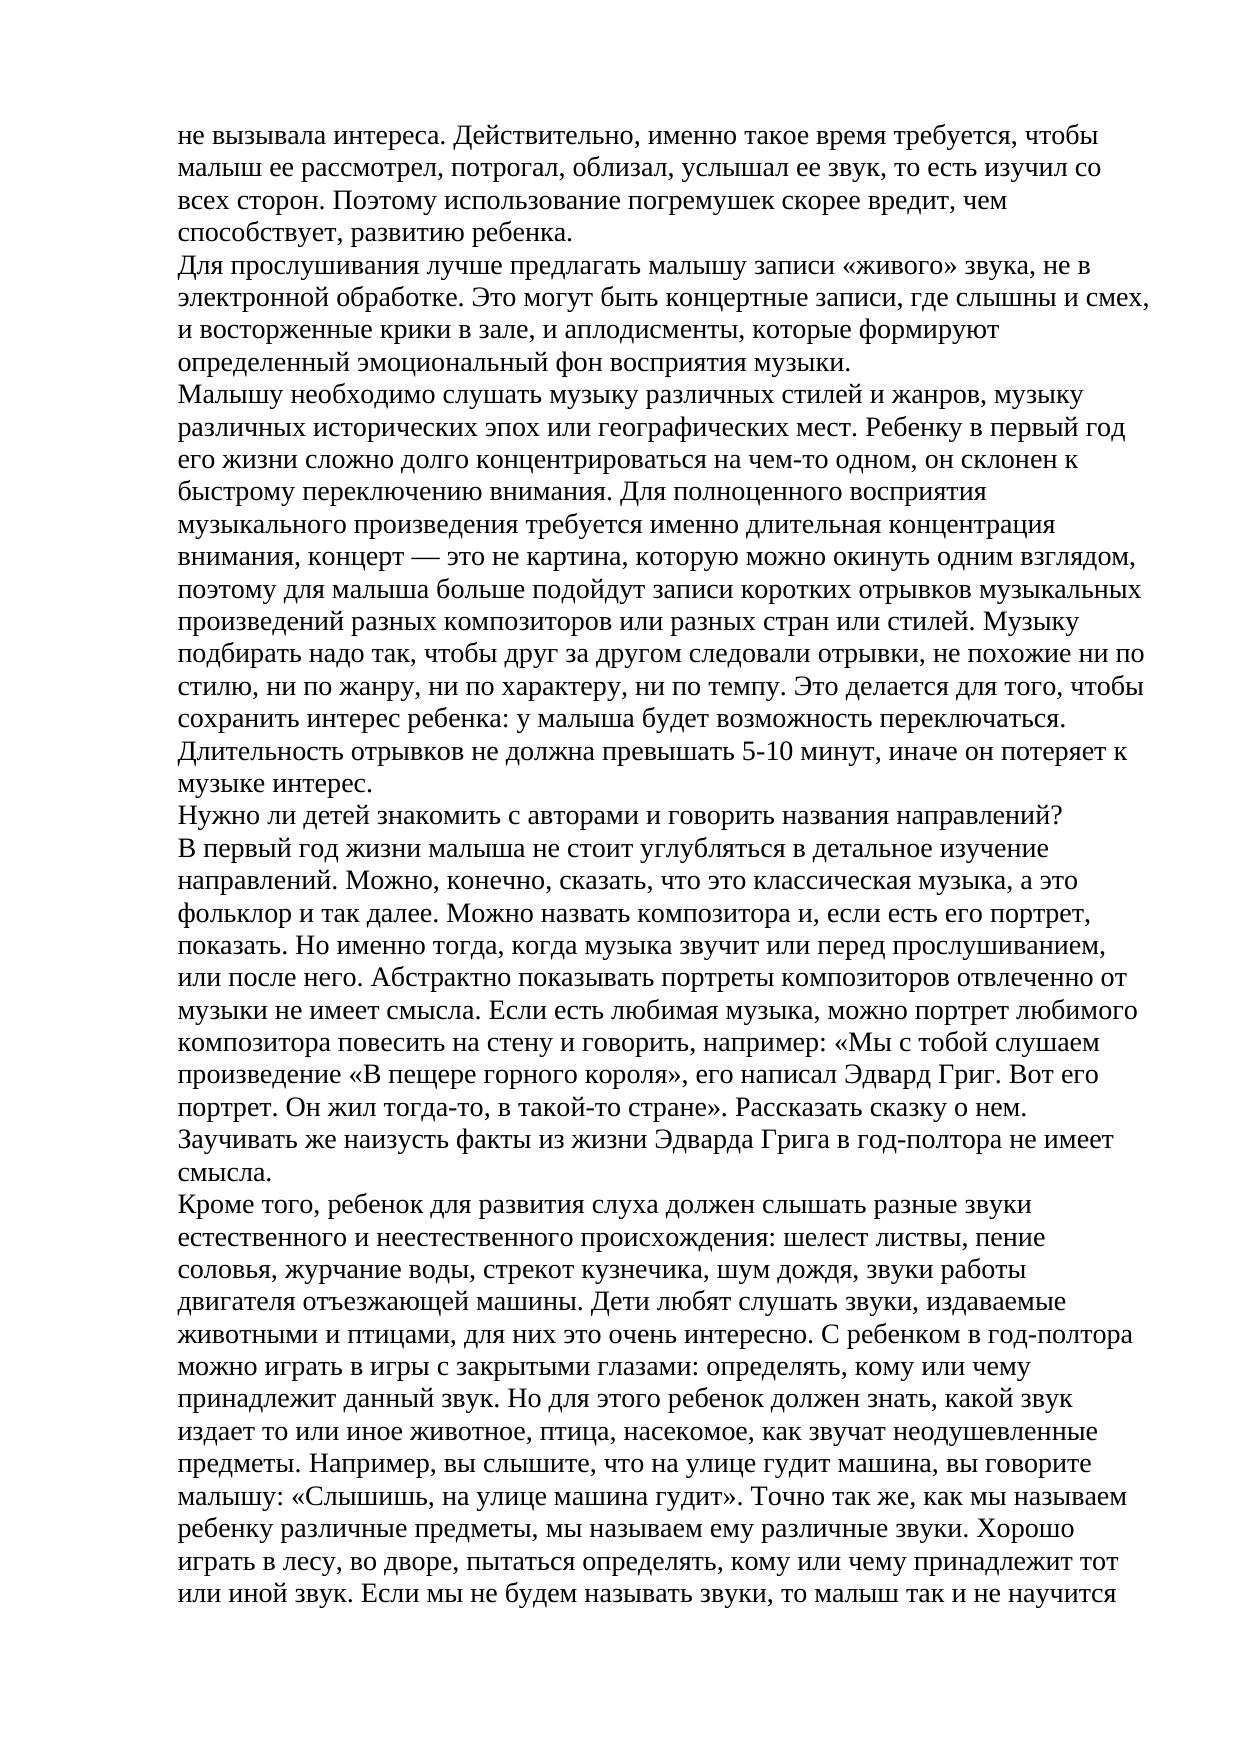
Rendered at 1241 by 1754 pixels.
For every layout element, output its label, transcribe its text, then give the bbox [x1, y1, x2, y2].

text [177, 118, 1152, 248]
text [177, 1187, 1152, 1608]
text Нужно ли детей знакомить с авторами и говорить названия направлений? В первый год жизни малыша не стоит углубляться в детальное изучение направлений. Можно, конечно, сказать, что это классическая музыка, а это фольклор и так далее. Можно назвать композитора и, если есть его портрет, показать. Но именно тогда, когда музыка звучит или перед прослушиванием, или после него. Абстрактно показывать портреты композиторов отвлеченно от музыки не имеет смысла. Если есть любимая музыка, можно портрет любимого композитора повесить на стену и говорить, например: «Мы с тобой слушаем произведение «В пещере горного короля», его написал Эдвард Григ. Вот его портрет. Он жил тогда-то, в такой-то стране». Рассказать сказку о нем. Заучивать же наизусть факты из жизни Эдварда Грига в год-полтора не имеет смысла. [177, 798, 1152, 1187]
text Для прослушивания лучше предлагать малышу записи «живого» звука, не в электронной обработке. Это могут быть концертные записи, где слышны и смех, и восторженные крики в зале, и аплодисменты, которые формируют определенный эмоциональный фон восприятия музыки. Малышу необходимо слушать музыку различных стилей и жанров, музыку различных исторических эпох или географических мест. Ребенку в первый год его жизни сложно долго концентрироваться на чем-то одном, он склонен к быстрому переключению внимания. Для полноценного восприятия музыкального произведения требуется именно длительная концентрация внимания, концерт — это не картина, которую можно окинуть одним взглядом, поэтому для малыша больше подойдут записи коротких отрывков музыкальных произведений разных композиторов или разных стран или стилей. Музыку подбирать надо так, чтобы друг за другом следовали отрывки, не похожие ни по стилю, ни по жанру, ни по характеру, ни по темпу. Это делается для того, чтобы сохранить интерес ребенка: у малыша будет возможность переключаться. Длительность отрывков не должна превышать 5-10 минут, иначе он потеряет к музыке интерес. [177, 248, 1152, 798]
